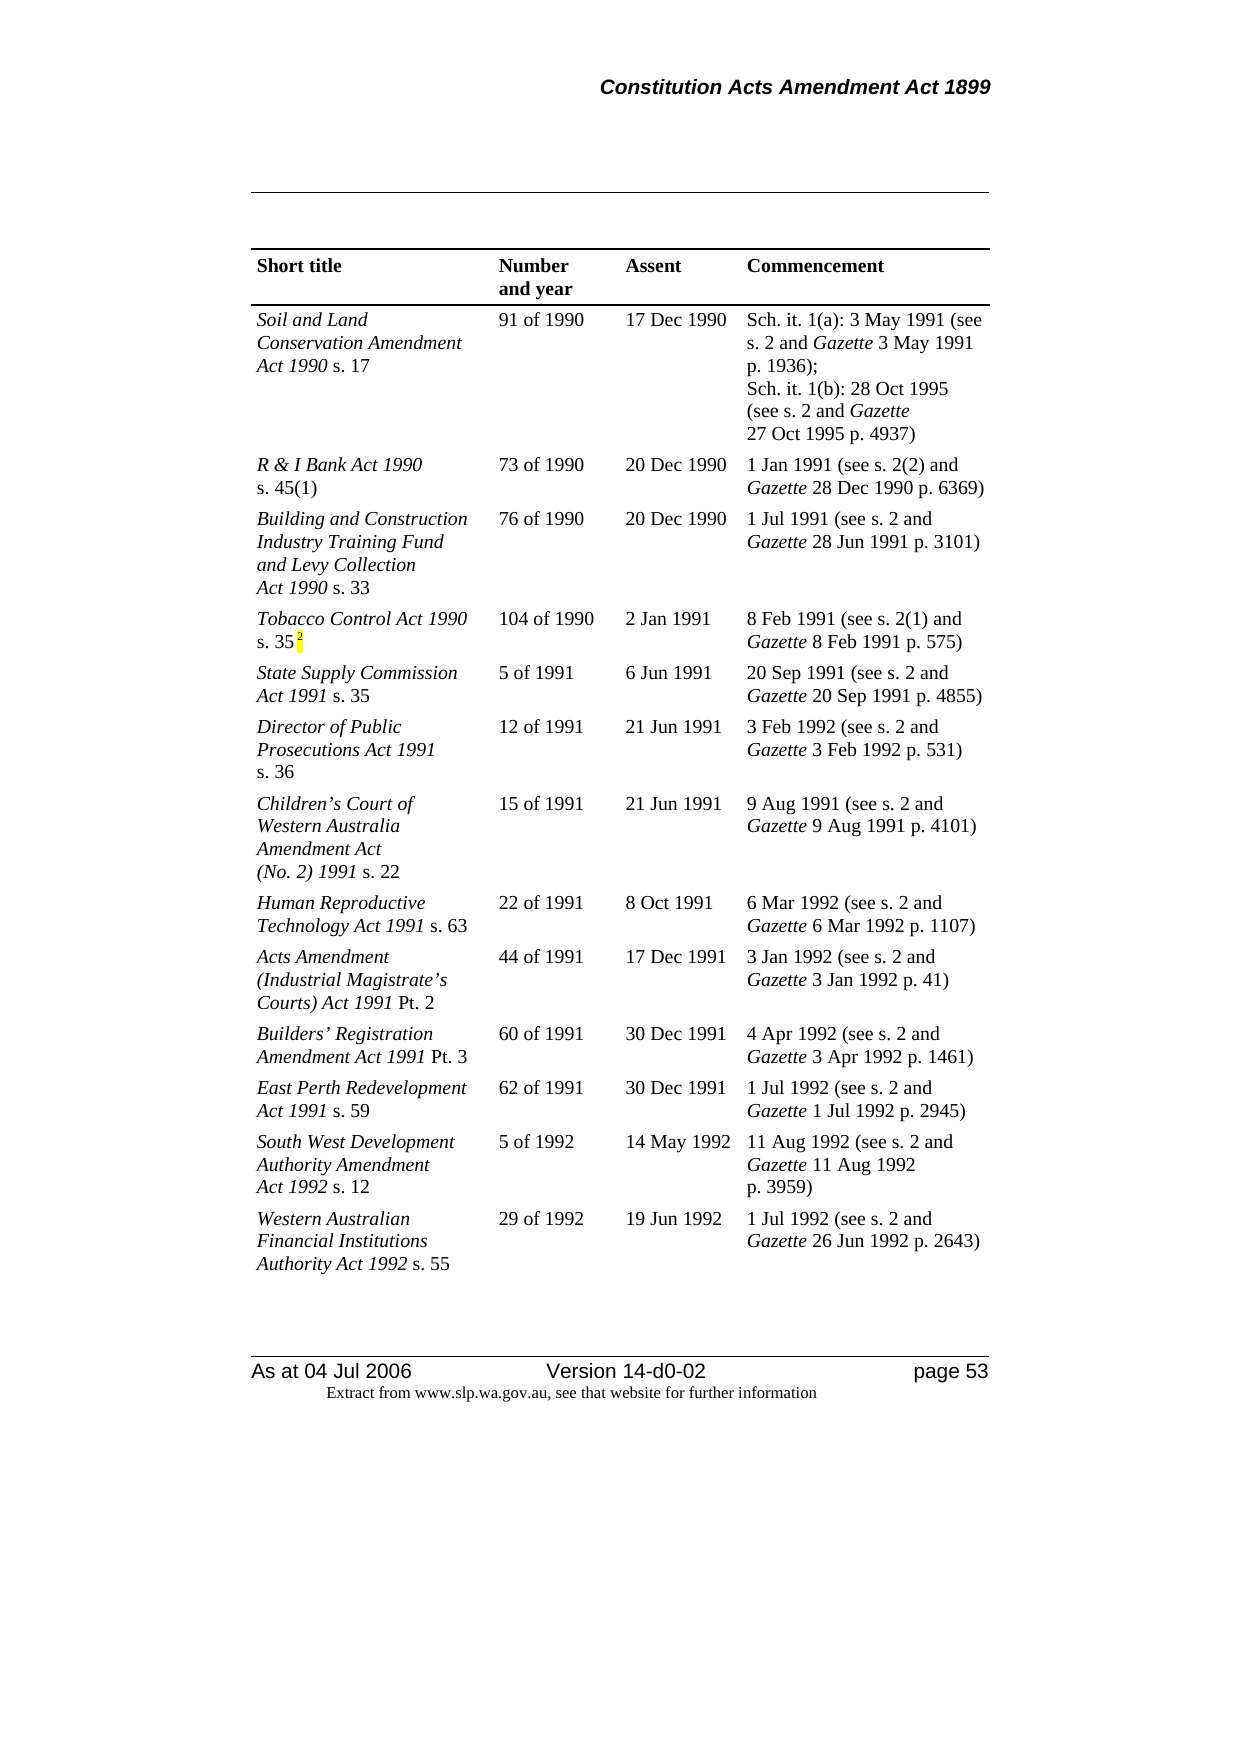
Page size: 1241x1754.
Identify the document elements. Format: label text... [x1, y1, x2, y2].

table_cell 21 Jun 1991 [620, 788, 741, 887]
table_header Assent [620, 250, 741, 304]
table_cell Tobacco Control Act 1990 s. 35 2 [251, 603, 493, 657]
table_cell 19 Jun 1992 [620, 1203, 741, 1279]
table_cell 30 Dec 1991 [620, 1072, 741, 1126]
table_cell 21 Jun 1991 [620, 711, 741, 787]
table_cell 91 of 1990 [493, 306, 619, 449]
table_cell South West Development Authority Amendment Act 1992 s. 12 [251, 1126, 493, 1202]
table_cell Soil and Land Conservation Amendment Act 1990 s. 17 [251, 306, 493, 449]
table_cell 20 Dec 1990 [620, 503, 741, 603]
table_cell Human Reproductive Technology Act 1991 s. 63 [251, 887, 493, 941]
table_cell 17 Dec 1990 [620, 306, 741, 449]
table_cell 1 Jul 1992 (see s. 2 and Gazette 1 Jul 1992 p. 2945) [741, 1072, 990, 1126]
table_cell 104 of 1990 [493, 603, 619, 657]
table_cell 6 Jun 1991 [620, 657, 741, 711]
table_cell 2 Jan 1991 [620, 603, 741, 657]
table_cell 4 Apr 1992 (see s. 2 and Gazette 3 Apr 1992 p. 1461) [741, 1018, 990, 1072]
table_cell East Perth Redevelopment Act 1991 s. 59 [251, 1072, 493, 1126]
table_cell Children’s Court of Western Australia Amendment Act (No. 2) 1991 s. 22 [251, 788, 493, 887]
table_cell 30 Dec 1991 [620, 1018, 741, 1072]
table_cell 12 of 1991 [493, 711, 619, 787]
table_cell State Supply Commission Act 1991 s. 35 [251, 657, 493, 711]
table_cell 20 Dec 1990 [620, 449, 741, 503]
table_header Short title [251, 250, 493, 304]
table_cell Acts Amendment (Industrial Magistrate’s Courts) Act 1991 Pt. 2 [251, 941, 493, 1018]
table_cell 29 of 1992 [493, 1203, 619, 1279]
table_cell 1 Jul 1991 (see s. 2 and Gazette 28 Jun 1991 p. 3101) [741, 503, 990, 603]
table_cell 1 Jul 1992 (see s. 2 and Gazette 26 Jun 1992 p. 2643) [741, 1203, 990, 1279]
table_cell 76 of 1990 [493, 503, 619, 603]
table_cell 6 Mar 1992 (see s. 2 and Gazette 6 Mar 1992 p. 1107) [741, 887, 990, 941]
table_cell Builders’ Registration Amendment Act 1991 Pt. 3 [251, 1018, 493, 1072]
table_cell Building and Construction Industry Training Fund and Levy Collection Act 1990 s. 33 [251, 503, 493, 603]
table_cell 3 Jan 1992 (see s. 2 and Gazette 3 Jan 1992 p. 41) [741, 941, 990, 1018]
table_cell 20 Sep 1991 (see s. 2 and Gazette 20 Sep 1991 p. 4855) [741, 657, 990, 711]
table_cell 22 of 1991 [493, 887, 619, 941]
table_cell Sch. it. 1(a): 3 May 1991 (see s. 2 and Gazette 3 May 1991 p. 1936); Sch. it. 1(b): 28 Oct 1995 (see s. 2 and Gazette 27 Oct 1995 p. 4937) [741, 306, 990, 449]
table_cell R & I Bank Act 1990 s. 45(1) [251, 449, 493, 503]
table_cell 44 of 1991 [493, 941, 619, 1018]
table_header Number and year [493, 250, 619, 304]
table_header Commencement [741, 250, 990, 304]
table_cell 73 of 1990 [493, 449, 619, 503]
table_cell Director of Public Prosecutions Act 1991 s. 36 [251, 711, 493, 787]
table_cell 62 of 1991 [493, 1072, 619, 1126]
table_cell 17 Dec 1991 [620, 941, 741, 1018]
table_cell 9 Aug 1991 (see s. 2 and Gazette 9 Aug 1991 p. 4101) [741, 788, 990, 887]
table_cell 15 of 1991 [493, 788, 619, 887]
table_cell 14 May 1992 [620, 1126, 741, 1202]
table_cell Western Australian Financial Institutions Authority Act 1992 s. 55 [251, 1203, 493, 1279]
table_cell 8 Feb 1991 (see s. 2(1) and Gazette 8 Feb 1991 p. 575) [741, 603, 990, 657]
table_cell 60 of 1991 [493, 1018, 619, 1072]
table_cell 5 of 1992 [493, 1126, 619, 1202]
table_cell 8 Oct 1991 [620, 887, 741, 941]
table_cell 5 of 1991 [493, 657, 619, 711]
table_cell 1 Jan 1991 (see s. 2(2) and Gazette 28 Dec 1990 p. 6369) [741, 449, 990, 503]
table_cell 11 Aug 1992 (see s. 2 and Gazette 11 Aug 1992 p. 3959) [741, 1126, 990, 1202]
table_cell 3 Feb 1992 (see s. 2 and Gazette 3 Feb 1992 p. 531) [741, 711, 990, 787]
